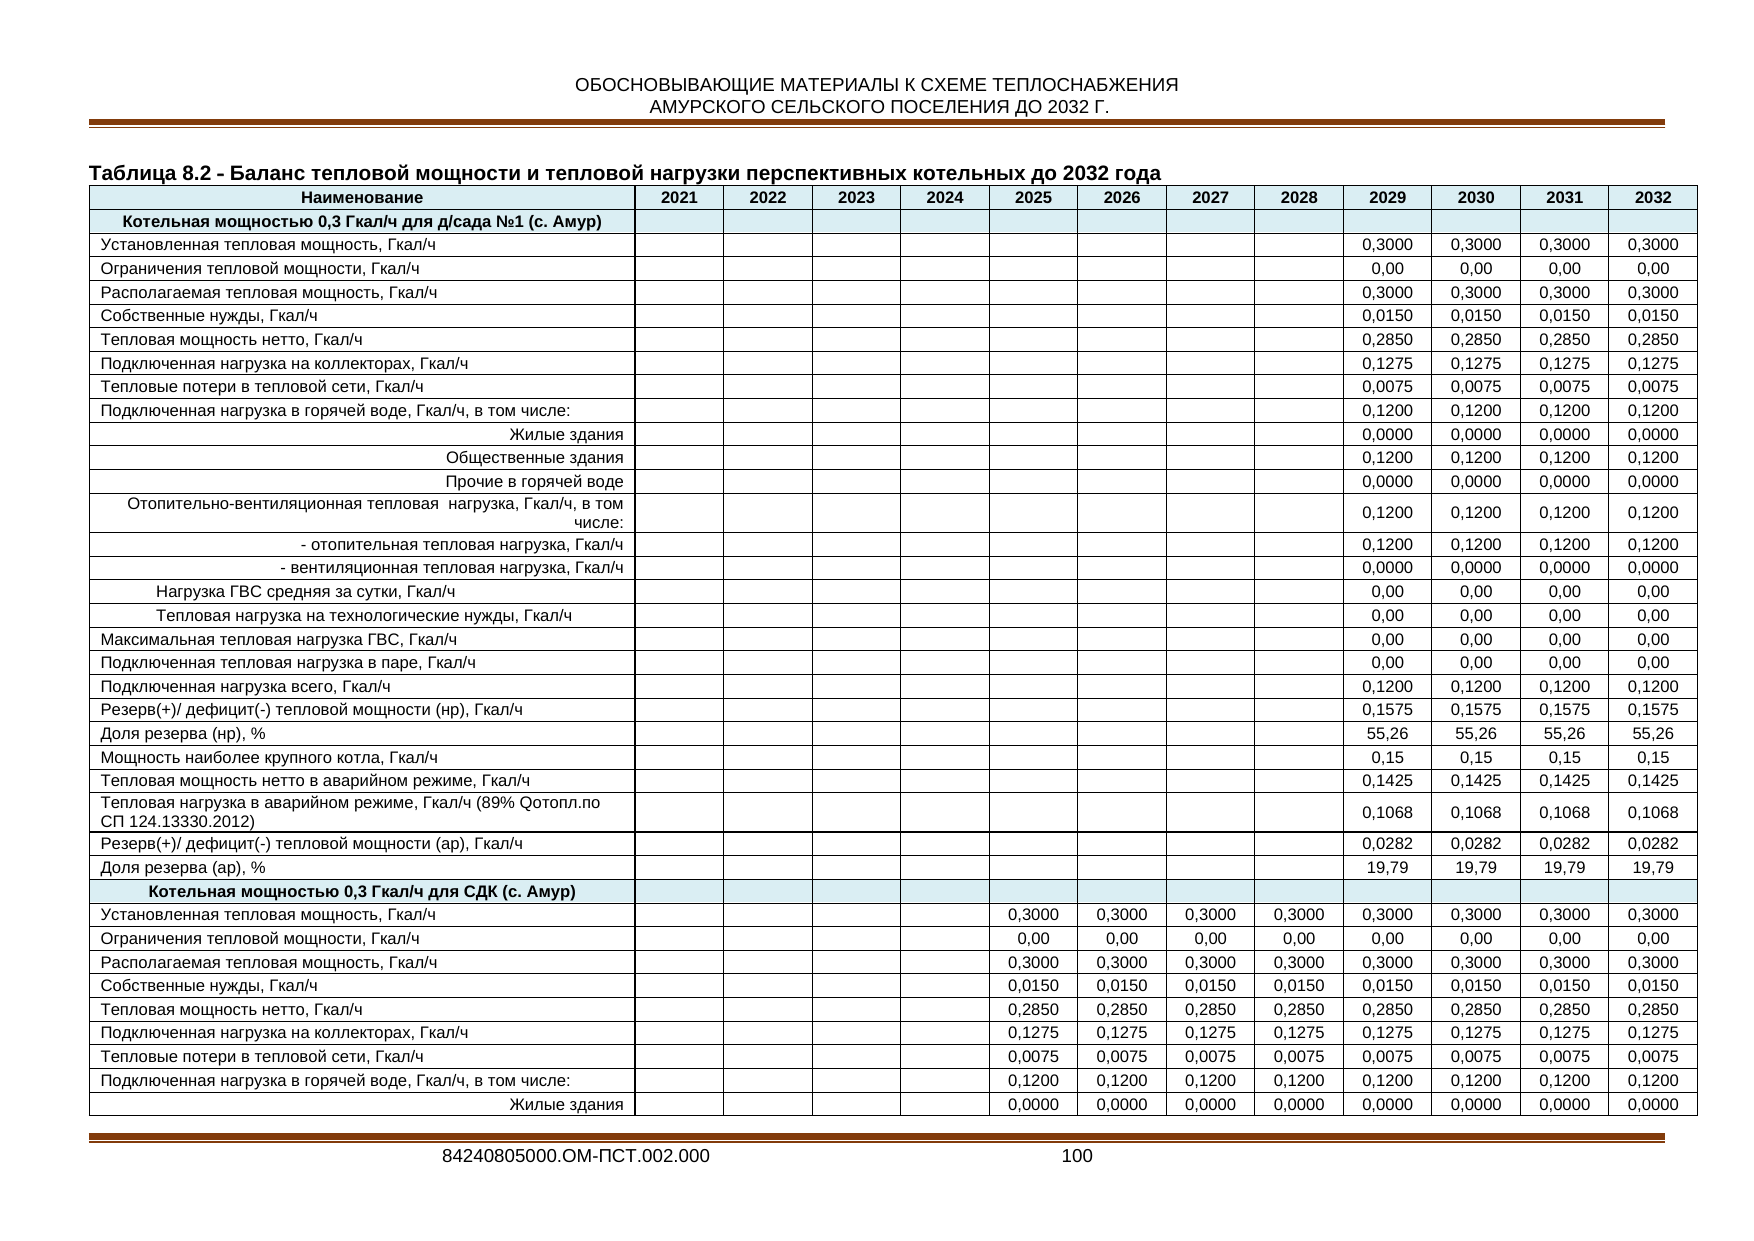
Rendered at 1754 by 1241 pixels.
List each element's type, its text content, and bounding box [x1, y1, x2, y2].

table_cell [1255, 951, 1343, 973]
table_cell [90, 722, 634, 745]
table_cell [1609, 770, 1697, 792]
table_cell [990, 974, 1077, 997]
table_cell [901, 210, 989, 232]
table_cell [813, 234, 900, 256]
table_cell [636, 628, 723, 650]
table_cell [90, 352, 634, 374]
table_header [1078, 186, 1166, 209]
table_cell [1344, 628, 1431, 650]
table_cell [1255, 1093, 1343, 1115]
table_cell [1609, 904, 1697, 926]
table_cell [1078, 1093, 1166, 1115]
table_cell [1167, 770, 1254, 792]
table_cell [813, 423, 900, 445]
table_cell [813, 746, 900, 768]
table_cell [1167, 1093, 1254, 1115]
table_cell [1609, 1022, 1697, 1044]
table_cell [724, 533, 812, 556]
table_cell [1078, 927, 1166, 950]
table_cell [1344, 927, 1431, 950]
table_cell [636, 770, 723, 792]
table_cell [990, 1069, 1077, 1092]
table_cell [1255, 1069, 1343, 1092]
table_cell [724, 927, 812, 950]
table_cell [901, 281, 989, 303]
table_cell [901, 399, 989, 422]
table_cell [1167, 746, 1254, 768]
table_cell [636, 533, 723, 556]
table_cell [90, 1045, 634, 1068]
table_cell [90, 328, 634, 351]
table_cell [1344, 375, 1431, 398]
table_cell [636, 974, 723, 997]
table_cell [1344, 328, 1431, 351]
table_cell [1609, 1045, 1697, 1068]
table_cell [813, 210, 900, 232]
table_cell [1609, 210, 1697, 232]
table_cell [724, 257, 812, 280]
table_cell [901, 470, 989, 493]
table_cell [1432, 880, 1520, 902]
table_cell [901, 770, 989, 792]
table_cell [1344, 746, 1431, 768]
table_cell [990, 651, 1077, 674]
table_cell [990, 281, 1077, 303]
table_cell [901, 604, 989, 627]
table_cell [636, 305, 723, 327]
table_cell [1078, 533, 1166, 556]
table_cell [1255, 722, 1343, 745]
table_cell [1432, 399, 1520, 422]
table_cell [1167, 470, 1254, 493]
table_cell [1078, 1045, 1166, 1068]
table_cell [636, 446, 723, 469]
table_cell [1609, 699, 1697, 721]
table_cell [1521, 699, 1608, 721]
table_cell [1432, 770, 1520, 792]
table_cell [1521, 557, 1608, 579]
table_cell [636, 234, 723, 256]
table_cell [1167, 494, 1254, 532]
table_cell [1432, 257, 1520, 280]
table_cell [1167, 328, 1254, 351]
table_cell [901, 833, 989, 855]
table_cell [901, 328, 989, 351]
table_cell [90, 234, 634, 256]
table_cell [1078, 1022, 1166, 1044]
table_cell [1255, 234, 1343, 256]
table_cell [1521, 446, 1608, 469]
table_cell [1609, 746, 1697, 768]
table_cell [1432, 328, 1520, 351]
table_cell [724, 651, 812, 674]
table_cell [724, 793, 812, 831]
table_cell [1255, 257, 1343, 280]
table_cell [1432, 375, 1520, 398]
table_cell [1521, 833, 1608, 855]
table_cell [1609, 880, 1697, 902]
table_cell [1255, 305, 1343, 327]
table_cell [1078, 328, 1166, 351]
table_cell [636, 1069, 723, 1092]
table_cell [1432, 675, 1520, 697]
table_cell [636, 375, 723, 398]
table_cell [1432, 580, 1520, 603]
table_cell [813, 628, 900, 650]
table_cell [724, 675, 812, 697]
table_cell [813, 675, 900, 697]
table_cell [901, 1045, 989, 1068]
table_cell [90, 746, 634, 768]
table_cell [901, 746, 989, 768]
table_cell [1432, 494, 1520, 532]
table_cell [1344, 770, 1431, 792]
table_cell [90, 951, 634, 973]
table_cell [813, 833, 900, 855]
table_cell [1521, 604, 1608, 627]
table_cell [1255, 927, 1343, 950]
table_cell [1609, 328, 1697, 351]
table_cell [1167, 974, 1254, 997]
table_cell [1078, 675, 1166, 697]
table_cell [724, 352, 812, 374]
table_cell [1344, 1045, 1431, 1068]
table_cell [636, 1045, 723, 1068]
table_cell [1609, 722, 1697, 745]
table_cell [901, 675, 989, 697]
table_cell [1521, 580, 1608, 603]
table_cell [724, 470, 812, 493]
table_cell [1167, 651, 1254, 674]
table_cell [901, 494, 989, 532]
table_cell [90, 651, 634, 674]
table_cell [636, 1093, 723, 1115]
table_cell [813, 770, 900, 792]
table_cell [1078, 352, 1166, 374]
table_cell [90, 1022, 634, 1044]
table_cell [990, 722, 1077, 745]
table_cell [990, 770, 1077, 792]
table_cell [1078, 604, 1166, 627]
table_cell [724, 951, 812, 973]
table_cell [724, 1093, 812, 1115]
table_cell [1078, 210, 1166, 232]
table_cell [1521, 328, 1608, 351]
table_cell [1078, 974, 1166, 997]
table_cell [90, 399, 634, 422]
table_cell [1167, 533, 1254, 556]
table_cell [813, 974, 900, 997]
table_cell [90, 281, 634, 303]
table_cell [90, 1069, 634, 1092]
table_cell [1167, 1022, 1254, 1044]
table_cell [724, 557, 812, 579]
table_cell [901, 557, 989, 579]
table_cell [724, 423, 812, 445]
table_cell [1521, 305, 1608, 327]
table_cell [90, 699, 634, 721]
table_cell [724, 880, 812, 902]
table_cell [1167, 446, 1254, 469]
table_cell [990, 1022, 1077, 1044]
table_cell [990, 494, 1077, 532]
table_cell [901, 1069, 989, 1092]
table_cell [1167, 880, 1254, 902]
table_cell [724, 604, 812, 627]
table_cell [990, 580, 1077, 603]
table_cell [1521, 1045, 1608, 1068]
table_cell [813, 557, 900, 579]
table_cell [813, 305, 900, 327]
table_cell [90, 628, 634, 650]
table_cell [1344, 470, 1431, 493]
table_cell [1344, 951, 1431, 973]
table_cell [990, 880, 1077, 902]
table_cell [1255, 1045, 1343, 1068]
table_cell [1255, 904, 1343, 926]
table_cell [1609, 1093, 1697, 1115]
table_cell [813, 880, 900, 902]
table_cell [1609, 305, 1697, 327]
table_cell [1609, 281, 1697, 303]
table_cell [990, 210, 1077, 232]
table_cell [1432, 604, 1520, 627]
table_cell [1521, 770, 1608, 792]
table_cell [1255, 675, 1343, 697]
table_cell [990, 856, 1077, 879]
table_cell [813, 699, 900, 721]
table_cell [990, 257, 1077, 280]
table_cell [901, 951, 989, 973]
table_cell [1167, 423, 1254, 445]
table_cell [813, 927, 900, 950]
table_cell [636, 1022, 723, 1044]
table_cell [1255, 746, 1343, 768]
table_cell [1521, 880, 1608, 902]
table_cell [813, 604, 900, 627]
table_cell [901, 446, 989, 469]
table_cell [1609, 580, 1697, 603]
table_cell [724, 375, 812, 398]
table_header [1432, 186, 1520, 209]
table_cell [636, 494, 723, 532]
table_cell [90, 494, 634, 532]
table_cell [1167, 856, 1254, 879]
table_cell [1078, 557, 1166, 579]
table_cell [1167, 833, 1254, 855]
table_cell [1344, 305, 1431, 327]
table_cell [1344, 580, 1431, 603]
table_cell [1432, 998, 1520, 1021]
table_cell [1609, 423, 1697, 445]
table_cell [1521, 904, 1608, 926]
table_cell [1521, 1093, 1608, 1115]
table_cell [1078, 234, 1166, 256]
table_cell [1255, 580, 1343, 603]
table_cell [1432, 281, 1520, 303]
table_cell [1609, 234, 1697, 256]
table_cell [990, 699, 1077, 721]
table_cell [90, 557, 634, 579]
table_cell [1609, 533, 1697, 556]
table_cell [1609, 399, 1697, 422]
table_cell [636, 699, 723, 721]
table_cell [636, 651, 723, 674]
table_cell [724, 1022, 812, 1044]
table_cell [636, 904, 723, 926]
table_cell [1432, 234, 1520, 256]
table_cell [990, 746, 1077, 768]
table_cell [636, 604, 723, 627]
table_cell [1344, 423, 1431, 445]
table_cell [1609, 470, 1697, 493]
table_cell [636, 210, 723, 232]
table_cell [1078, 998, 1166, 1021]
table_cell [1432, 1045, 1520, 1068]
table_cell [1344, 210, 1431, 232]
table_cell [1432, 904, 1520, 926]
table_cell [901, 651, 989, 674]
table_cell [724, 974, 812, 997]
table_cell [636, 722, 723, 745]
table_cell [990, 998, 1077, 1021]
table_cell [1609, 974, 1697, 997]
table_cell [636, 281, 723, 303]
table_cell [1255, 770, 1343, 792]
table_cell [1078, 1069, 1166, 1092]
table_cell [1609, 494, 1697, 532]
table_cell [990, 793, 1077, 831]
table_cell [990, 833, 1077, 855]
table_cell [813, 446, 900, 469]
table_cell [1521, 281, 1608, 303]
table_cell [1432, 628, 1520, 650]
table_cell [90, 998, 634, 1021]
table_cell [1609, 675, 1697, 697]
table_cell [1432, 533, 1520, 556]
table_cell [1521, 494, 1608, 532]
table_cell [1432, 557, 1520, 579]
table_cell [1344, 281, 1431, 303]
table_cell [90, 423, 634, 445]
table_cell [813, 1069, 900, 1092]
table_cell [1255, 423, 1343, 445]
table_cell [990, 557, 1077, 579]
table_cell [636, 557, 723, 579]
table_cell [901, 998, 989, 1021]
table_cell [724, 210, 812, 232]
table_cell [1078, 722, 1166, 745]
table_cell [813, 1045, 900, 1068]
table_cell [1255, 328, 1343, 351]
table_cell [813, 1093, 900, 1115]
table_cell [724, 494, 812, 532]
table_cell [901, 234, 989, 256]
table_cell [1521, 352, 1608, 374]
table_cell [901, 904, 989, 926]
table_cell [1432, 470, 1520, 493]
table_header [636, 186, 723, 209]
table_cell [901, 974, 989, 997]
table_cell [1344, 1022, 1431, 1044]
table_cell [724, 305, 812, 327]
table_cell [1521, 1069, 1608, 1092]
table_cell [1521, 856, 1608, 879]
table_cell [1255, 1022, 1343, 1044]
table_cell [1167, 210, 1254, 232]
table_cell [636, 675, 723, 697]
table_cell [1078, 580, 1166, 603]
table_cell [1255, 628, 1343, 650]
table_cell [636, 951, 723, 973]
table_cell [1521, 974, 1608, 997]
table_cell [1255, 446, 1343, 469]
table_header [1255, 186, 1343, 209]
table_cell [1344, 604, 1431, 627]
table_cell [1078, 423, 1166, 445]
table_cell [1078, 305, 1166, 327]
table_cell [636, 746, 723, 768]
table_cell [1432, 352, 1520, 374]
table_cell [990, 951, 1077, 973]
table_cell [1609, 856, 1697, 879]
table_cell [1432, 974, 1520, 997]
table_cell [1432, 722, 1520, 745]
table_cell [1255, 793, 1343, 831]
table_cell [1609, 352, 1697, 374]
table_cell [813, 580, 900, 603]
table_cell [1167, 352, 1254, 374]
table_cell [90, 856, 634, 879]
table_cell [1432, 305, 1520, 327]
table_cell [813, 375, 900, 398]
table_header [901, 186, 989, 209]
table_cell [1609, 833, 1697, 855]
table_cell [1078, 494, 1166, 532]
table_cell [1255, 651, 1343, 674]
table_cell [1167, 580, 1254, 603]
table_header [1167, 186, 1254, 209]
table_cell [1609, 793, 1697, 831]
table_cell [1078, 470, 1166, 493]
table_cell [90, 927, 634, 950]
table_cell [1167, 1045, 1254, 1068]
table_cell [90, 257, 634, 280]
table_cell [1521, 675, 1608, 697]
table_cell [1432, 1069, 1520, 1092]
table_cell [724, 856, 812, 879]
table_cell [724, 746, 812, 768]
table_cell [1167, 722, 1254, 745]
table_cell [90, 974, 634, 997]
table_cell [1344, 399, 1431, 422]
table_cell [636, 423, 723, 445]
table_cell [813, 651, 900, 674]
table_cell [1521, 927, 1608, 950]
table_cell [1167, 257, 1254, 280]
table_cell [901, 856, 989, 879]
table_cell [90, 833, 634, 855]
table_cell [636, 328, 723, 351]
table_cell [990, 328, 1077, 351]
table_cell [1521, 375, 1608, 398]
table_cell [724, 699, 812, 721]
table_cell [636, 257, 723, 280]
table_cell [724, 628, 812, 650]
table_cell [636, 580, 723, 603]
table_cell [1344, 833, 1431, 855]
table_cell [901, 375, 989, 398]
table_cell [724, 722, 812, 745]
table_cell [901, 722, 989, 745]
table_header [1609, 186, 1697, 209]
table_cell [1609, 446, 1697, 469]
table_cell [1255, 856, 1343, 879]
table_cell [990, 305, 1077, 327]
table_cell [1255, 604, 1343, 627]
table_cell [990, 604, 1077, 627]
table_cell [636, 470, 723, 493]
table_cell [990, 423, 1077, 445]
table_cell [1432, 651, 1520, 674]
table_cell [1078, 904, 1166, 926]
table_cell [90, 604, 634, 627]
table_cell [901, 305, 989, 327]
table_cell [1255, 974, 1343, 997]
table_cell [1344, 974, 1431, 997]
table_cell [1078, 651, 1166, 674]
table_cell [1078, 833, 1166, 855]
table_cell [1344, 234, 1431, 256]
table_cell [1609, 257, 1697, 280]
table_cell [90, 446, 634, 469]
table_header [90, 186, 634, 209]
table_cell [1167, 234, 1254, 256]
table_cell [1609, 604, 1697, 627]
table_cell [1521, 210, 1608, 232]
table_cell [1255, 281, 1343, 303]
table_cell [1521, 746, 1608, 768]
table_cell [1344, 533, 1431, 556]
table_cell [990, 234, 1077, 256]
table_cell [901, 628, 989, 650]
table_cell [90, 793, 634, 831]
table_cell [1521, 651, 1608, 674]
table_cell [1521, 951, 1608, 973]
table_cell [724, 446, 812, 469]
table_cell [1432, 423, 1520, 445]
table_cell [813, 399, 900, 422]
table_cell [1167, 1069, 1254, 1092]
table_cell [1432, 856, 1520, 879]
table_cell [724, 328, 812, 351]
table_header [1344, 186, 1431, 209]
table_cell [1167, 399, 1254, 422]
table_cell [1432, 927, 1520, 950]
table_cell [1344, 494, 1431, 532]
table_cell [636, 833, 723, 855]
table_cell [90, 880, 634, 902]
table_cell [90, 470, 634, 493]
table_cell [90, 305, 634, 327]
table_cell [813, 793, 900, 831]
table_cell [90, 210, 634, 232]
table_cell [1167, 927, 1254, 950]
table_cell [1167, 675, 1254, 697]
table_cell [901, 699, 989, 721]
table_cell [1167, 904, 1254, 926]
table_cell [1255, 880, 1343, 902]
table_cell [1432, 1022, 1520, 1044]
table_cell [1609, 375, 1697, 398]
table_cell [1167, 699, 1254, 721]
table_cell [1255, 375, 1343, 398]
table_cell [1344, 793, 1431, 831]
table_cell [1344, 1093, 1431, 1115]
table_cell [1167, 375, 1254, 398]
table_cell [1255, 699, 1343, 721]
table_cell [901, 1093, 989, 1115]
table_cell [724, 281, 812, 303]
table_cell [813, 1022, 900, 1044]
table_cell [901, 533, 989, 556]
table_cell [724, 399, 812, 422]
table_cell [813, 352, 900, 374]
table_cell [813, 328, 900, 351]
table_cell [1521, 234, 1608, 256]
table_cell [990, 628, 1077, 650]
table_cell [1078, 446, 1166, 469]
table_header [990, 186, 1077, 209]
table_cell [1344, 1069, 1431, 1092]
text Таблица 8.2 Баланс тепловой мощности и тепловой нагрузки перспективных котельных до 2032 года [89, 148, 1665, 185]
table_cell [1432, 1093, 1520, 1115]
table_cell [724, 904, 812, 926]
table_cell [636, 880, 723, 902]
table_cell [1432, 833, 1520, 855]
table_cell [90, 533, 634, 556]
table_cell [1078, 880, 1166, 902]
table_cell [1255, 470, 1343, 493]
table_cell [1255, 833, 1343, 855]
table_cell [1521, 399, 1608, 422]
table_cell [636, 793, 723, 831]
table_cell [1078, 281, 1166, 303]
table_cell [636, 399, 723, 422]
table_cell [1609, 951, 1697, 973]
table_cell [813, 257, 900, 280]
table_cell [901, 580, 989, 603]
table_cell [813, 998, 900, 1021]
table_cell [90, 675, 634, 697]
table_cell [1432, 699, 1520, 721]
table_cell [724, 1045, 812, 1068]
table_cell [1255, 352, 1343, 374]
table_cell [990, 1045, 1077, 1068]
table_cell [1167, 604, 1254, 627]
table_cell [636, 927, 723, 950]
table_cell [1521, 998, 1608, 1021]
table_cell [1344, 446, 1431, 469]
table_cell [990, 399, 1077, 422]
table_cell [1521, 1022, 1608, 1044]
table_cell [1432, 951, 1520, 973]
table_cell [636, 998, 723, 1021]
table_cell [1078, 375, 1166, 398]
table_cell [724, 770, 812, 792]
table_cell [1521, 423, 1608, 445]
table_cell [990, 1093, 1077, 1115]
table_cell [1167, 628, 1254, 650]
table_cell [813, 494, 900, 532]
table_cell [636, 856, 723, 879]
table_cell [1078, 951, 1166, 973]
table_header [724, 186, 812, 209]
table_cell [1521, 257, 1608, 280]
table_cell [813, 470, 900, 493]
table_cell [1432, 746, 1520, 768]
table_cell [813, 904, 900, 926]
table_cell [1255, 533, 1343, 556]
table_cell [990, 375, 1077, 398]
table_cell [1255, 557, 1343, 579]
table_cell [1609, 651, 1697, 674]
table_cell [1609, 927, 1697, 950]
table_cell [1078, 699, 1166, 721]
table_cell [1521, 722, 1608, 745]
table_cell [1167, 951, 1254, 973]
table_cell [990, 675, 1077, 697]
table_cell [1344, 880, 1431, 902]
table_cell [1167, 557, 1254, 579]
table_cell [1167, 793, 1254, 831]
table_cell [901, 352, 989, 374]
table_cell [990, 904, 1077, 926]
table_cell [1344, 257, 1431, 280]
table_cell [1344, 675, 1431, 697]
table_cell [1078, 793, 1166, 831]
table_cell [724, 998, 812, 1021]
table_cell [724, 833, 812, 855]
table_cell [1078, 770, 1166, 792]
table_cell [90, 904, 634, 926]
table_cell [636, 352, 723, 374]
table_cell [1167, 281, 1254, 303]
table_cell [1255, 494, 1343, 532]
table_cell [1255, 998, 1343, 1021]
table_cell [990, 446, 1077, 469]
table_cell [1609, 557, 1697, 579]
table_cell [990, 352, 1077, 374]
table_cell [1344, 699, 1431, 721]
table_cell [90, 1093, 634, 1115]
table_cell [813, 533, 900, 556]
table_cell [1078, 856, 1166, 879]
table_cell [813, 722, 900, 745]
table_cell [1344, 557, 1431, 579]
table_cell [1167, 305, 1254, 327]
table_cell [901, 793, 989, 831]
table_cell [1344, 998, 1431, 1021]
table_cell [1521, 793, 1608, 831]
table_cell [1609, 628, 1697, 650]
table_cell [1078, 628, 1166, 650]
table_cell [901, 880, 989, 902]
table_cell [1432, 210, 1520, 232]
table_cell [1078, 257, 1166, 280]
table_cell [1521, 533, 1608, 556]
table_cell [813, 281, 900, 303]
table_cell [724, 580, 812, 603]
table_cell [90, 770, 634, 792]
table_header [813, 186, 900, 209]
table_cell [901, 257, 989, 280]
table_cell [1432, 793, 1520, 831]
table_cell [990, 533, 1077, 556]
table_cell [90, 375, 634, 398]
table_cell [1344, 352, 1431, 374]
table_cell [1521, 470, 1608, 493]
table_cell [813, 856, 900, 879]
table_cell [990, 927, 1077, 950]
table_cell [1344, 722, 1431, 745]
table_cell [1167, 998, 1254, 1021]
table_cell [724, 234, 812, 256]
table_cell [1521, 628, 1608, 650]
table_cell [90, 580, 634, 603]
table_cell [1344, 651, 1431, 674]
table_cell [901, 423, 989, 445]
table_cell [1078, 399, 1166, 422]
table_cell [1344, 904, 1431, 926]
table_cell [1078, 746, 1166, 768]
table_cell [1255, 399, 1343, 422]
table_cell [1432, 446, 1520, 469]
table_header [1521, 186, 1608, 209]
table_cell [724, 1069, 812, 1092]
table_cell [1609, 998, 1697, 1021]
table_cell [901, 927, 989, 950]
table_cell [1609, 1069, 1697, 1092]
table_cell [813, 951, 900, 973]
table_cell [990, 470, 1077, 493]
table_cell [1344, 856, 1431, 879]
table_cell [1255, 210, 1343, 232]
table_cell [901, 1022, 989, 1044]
